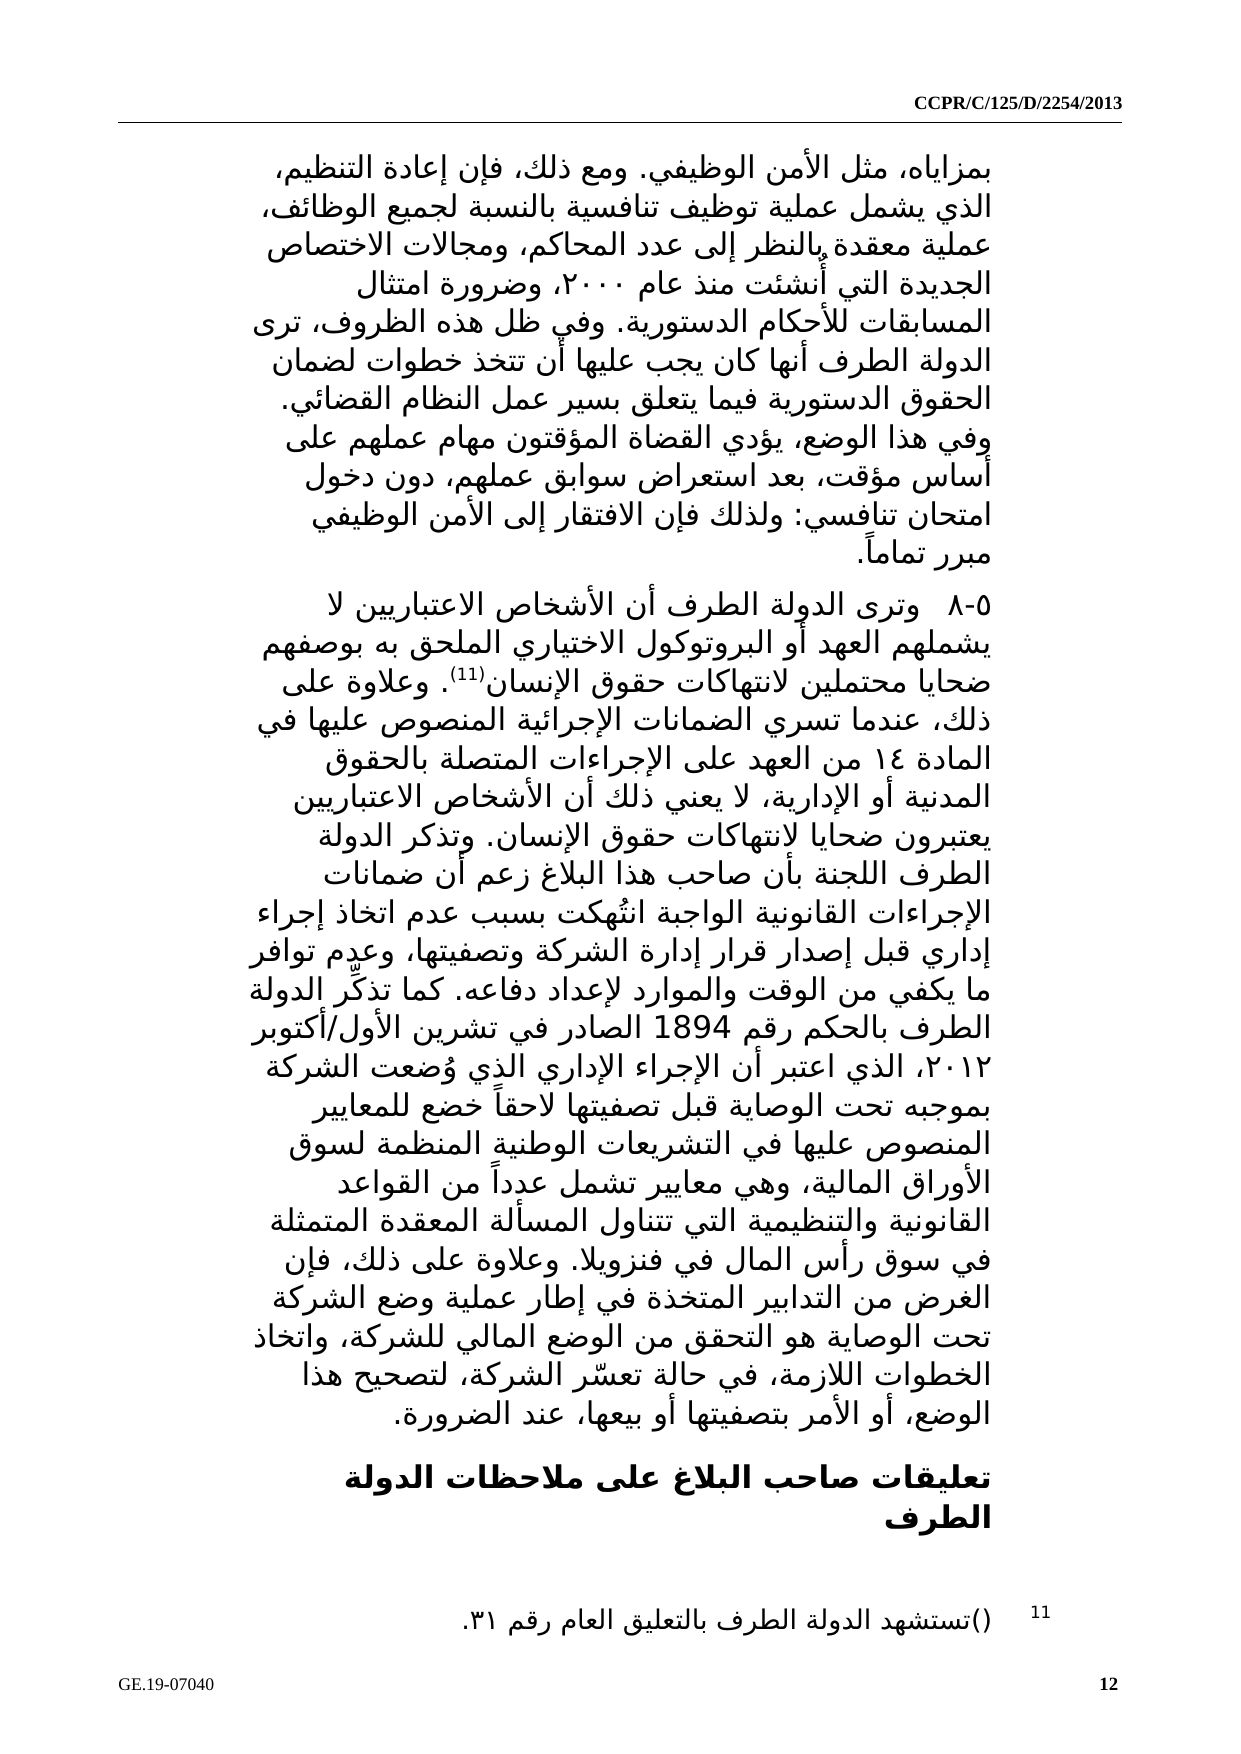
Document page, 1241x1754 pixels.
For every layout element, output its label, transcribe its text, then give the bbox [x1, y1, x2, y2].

text ٥-٨ وترى الدولة الطرف أن الأشخاص الاعتباريين لا يشملهم العهد أو البروتوكول الاختياري الملحق به بوصفهم ضحايا محتملين لانتهاكات حقوق الإنسان(). وعلاوة على ذلك، عندما تسري الضمانات الإجرائية المنصوص عليها في المادة ١٤ من العهد على الإجراءات المتصلة بالحقوق المدنية أو الإدارية، لا يعني ذلك أن الأشخاص الاعتباريين يعتبرون ضحايا لانتهاكات حقوق الإنسان. وتذكر الدولة الطرف اللجنة بأن صاحب هذا البلاغ زعم أن ضمانات الإجراءات القانونية الواجبة انتُهكت بسبب عدم اتخاذ إجراء إداري قبل إصدار قرار إدارة الشركة وتصفيتها، وعدم توافر ما يكفي من الوقت والموارد لإعداد دفاعه. كما تذكِّر الدولة الطرف بالحكم رقم 1894 الصادر في تشرين الأول/أكتوبر ٢٠١٢، الذي اعتبر أن الإجراء الإداري الذي وُضعت الشركة بموجبه تحت الوصاية قبل تصفيتها لاحقاً خضع للمعايير المنصوص عليها في التشريعات الوطنية المنظمة لسوق الأوراق المالية، وهي معايير تشمل عدداً من القواعد القانونية والتنظيمية التي تتناول المسألة المعقدة المتمثلة في سوق رأس المال في فنزويلا. وعلاوة على ذلك، فإن الغرض من التدابير المتخذة في إطار عملية وضع الشركة تحت الوصاية هو التحقق من الوضع المالي للشركة، واتخاذ الخطوات اللازمة، في حالة تعسّر الشركة، لتصحيح هذا الوضع، أو الأمر بتصفيتها أو بيعها، عند الضرورة. [248, 584, 992, 1432]
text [248, 148, 992, 572]
text تعليقات صاحب البلاغ على ملاحظات الدولة الطرف [248, 1457, 1122, 1536]
